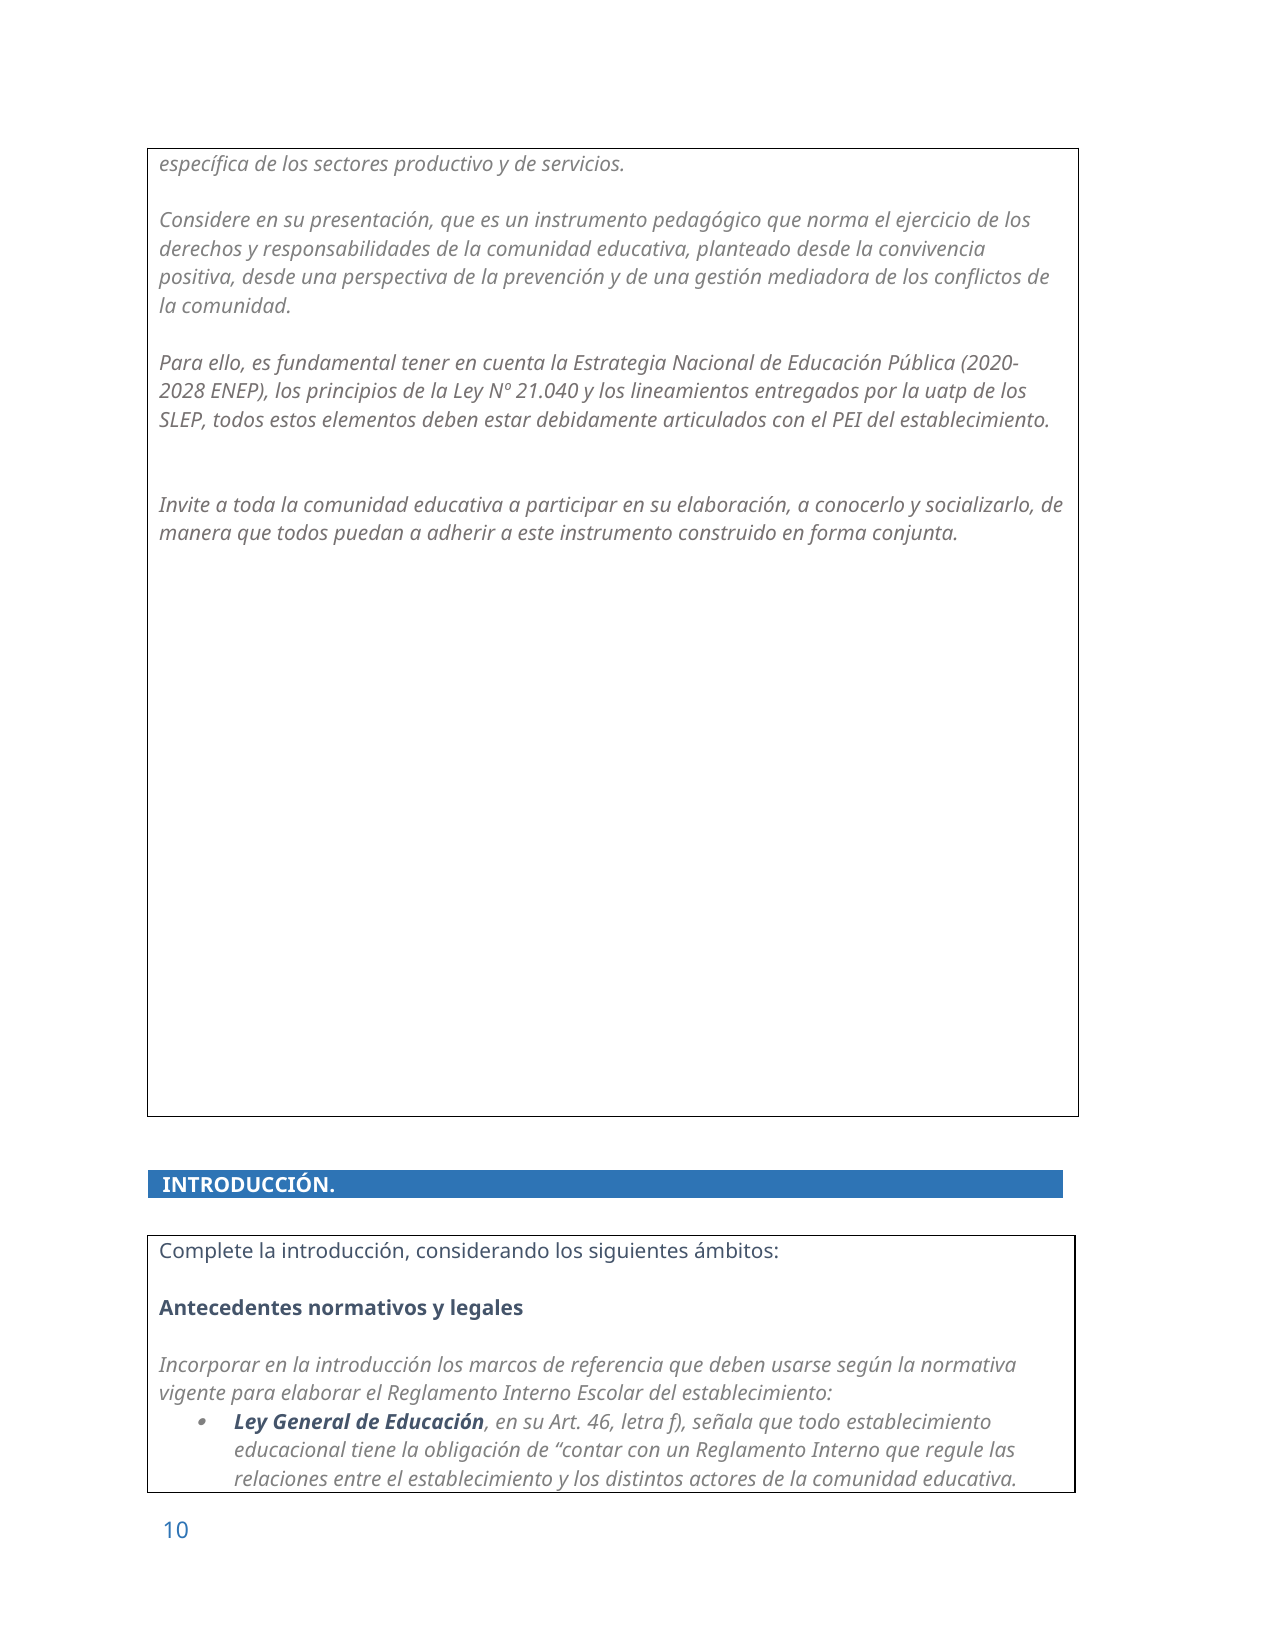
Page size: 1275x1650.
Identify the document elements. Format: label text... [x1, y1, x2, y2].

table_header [148, 1236, 1074, 1492]
subtitle INTRODUCCIÓN. [148, 1170, 1063, 1198]
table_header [148, 149, 1078, 1116]
